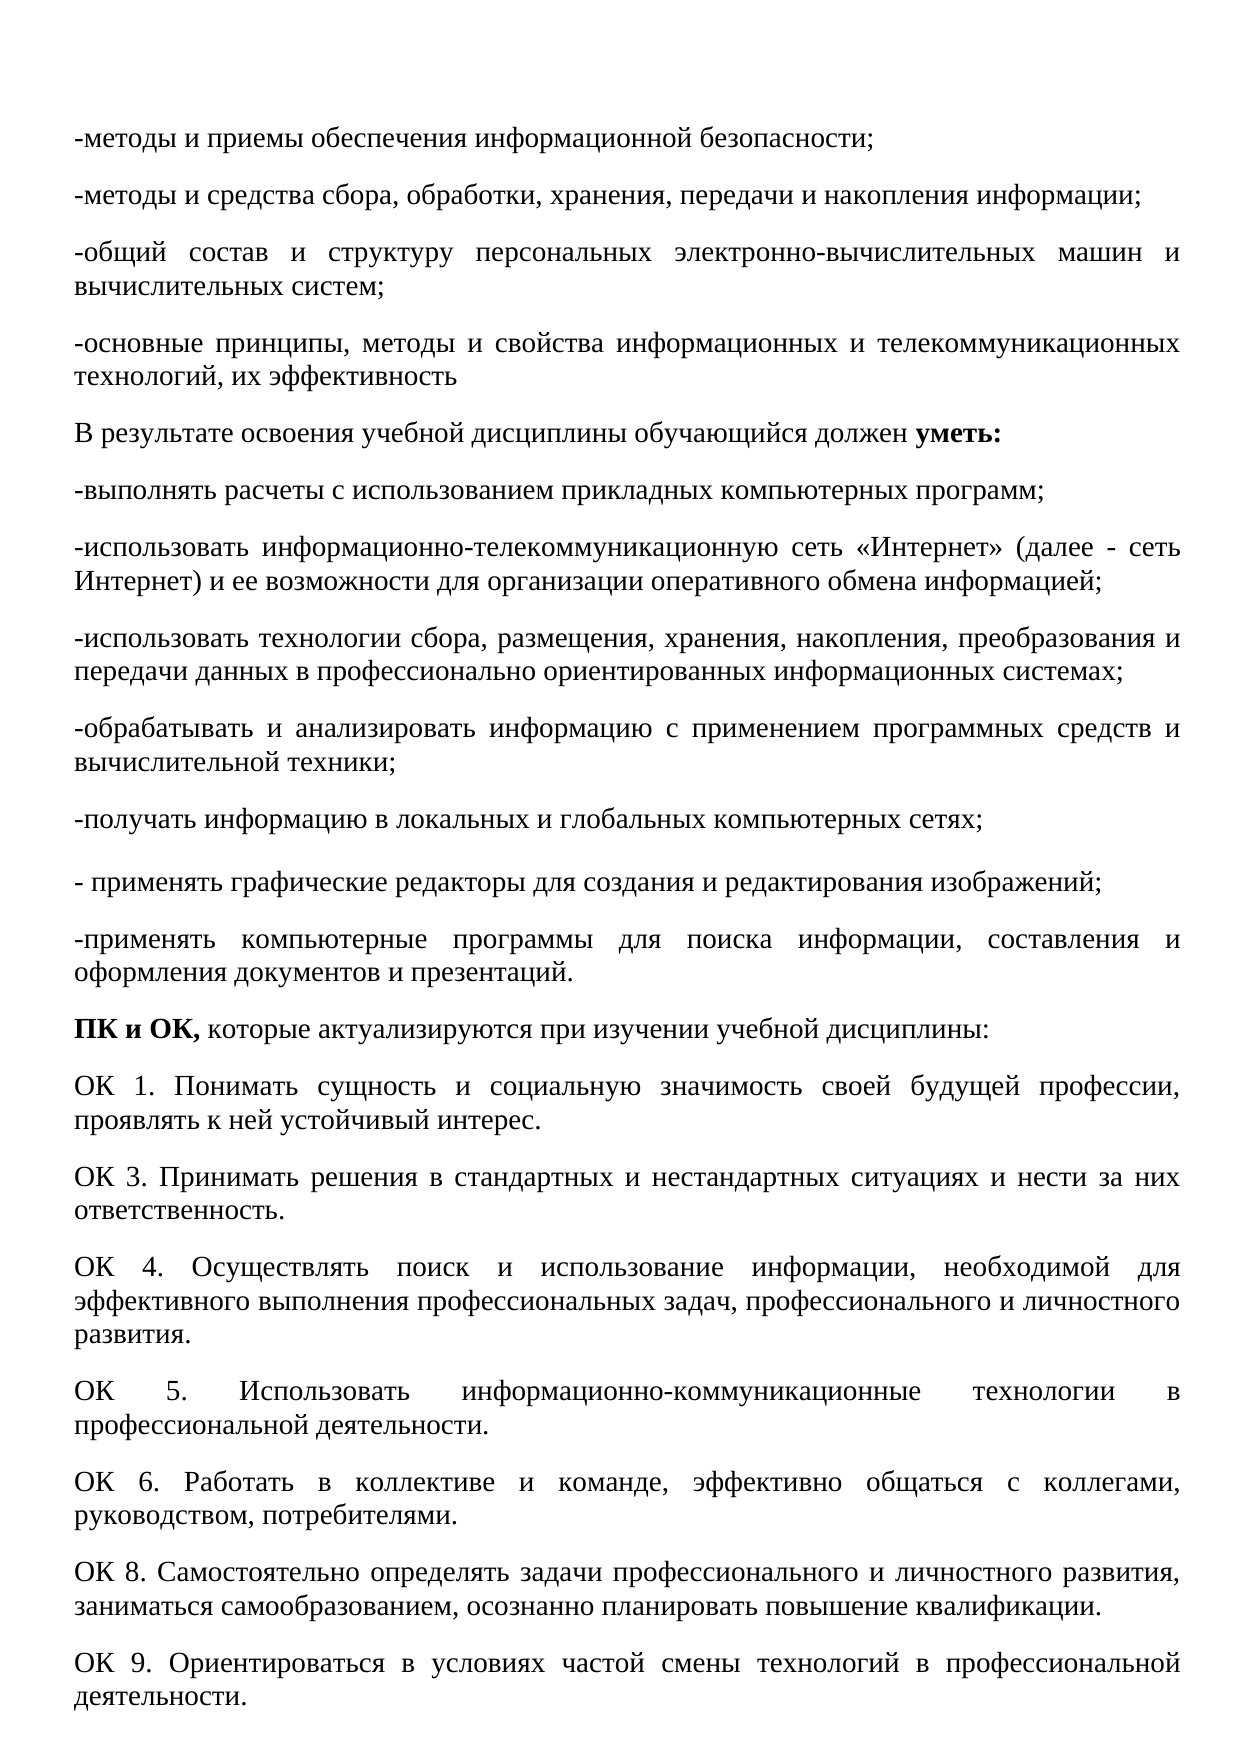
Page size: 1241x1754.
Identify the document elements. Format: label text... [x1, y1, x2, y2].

text ОК 9. Ориентироваться в условиях частой смены технологий в профессиональной деятельности. [74, 1645, 1181, 1712]
text -методы и средства сбора, обработки, хранения, передачи и накопления информации; [74, 177, 1181, 211]
text ОК 1. Понимать сущность и социальную значимость своей будущей профессии, проявлять к ней устойчивый интерес. [74, 1068, 1181, 1135]
text -методы и приемы обеспечения информационной безопасности; [74, 121, 1181, 154]
text ПК и ОК, которые актуализируются при изучении учебной дисциплины: [74, 1011, 1181, 1045]
text ОК 4. Осуществлять поиск и использование информации, необходимой для эффективного выполнения профессиональных задач, профессионального и личностного развития. [74, 1249, 1181, 1350]
text -выполнять расчеты с использованием прикладных компьютерных программ; [74, 472, 1181, 506]
text -применять компьютерные программы для поиска информации, составления и оформления документов и презентаций. [74, 921, 1181, 988]
text ОК 8. Самостоятельно определять задачи профессионального и личностного развития, заниматься самообразованием, осознанно планировать повышение квалификации. [74, 1554, 1181, 1621]
text - применять графические редакторы для создания и редактирования изображений; [74, 864, 1181, 897]
text -получать информацию в локальных и глобальных компьютерных сетях; [74, 801, 1181, 834]
text В результате освоения учебной дисциплины обучающийся должен уметь: [74, 416, 1181, 449]
text ОК 3. Принимать решения в стандартных и нестандартных ситуациях и нести за них ответственность. [74, 1159, 1181, 1226]
text -общий состав и структуру персональных электронно-вычислительных машин и вычислительных систем; [74, 234, 1181, 302]
text -обрабатывать и анализировать информацию с применением программных средств и вычислительной техники; [74, 711, 1181, 778]
text -основные принципы, методы и свойства информационных и телекоммуникационных технологий, их эффективность [74, 325, 1181, 392]
text -использовать информационно-телекоммуникационную сеть «Интернет» (далее - сеть Интернет) и ее возможности для организации оперативного обмена информацией; [74, 529, 1181, 597]
text ОК 6. Работать в коллективе и команде, эффективно общаться с коллегами, руководством, потребителями. [74, 1464, 1181, 1531]
text ОК 5. Использовать информационно-коммуникационные технологии в профессиональной деятельности. [74, 1373, 1181, 1440]
text -использовать технологии сбора, размещения, хранения, накопления, преобразования и передачи данных в профессионально ориентированных информационных системах; [74, 620, 1181, 687]
